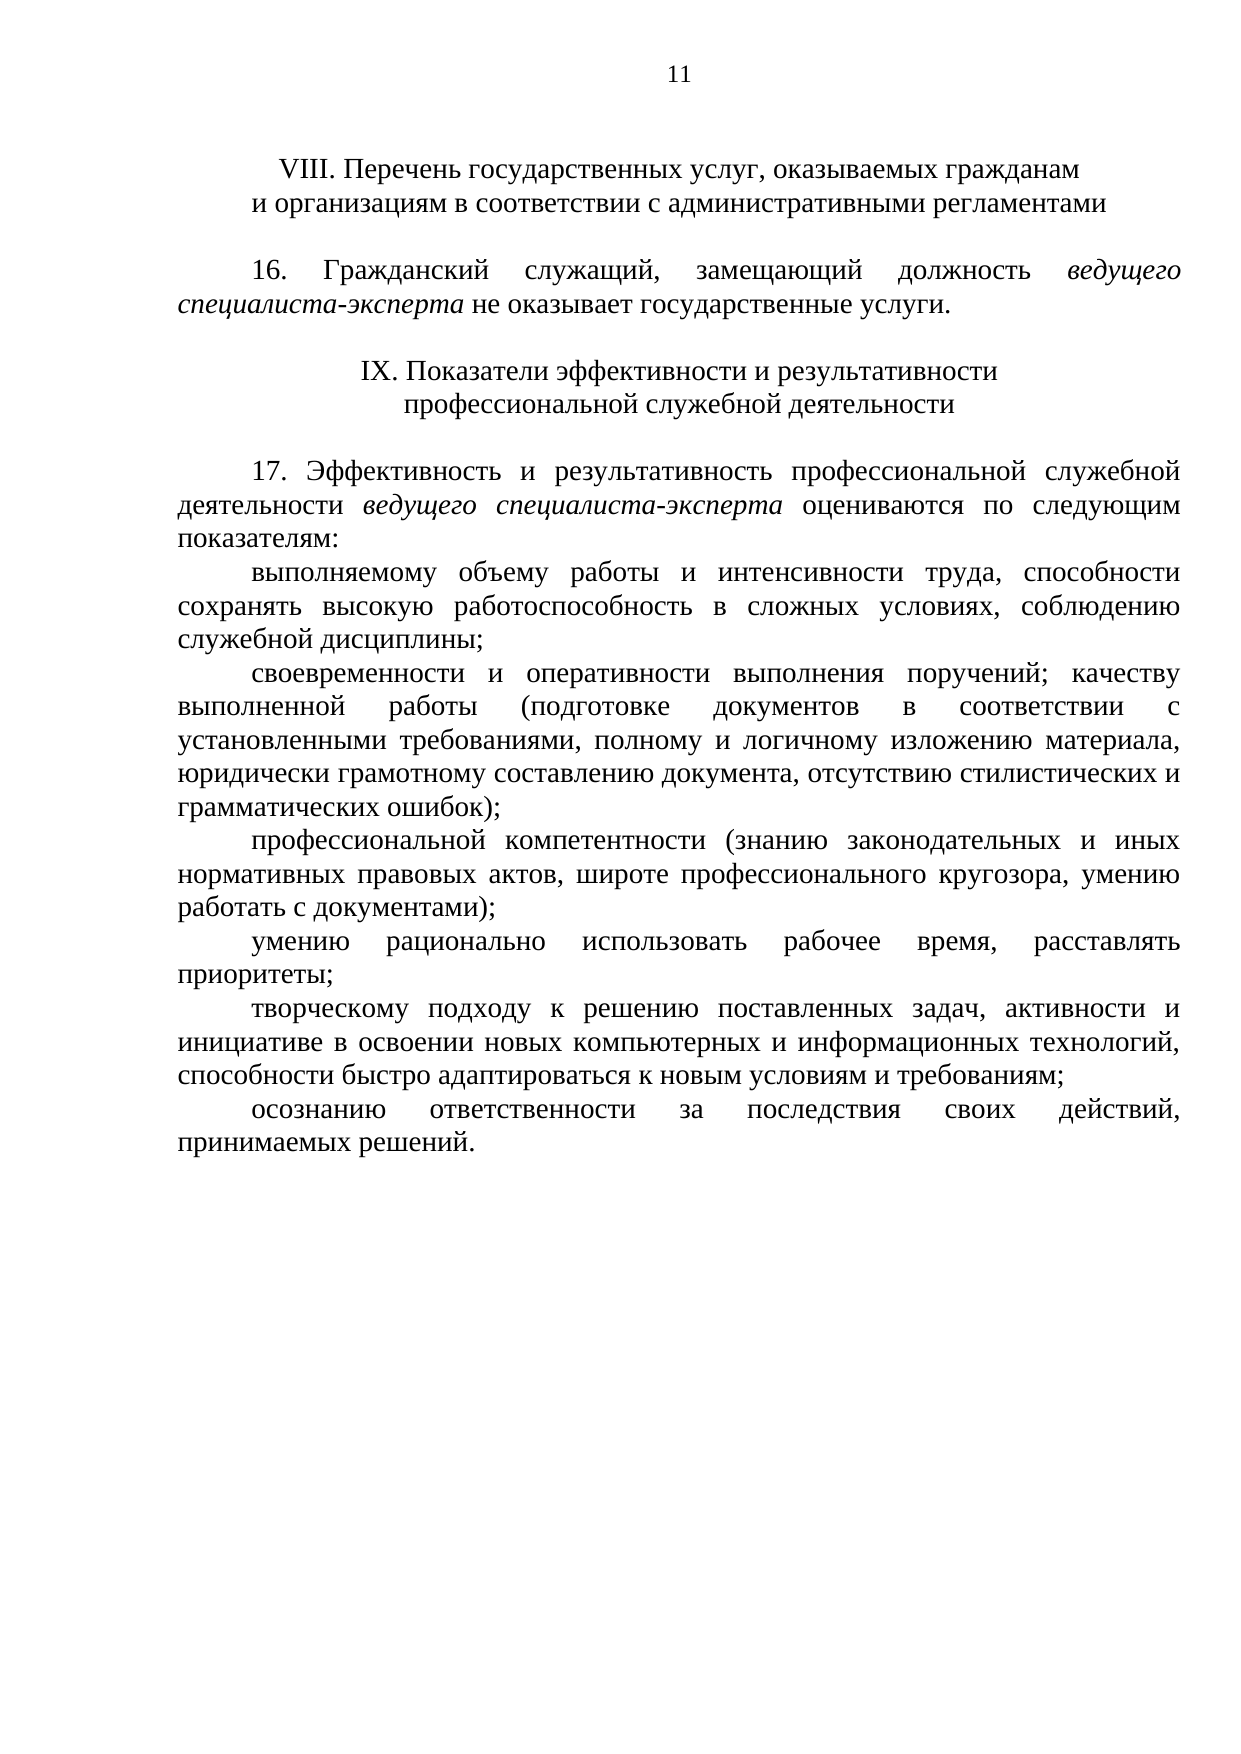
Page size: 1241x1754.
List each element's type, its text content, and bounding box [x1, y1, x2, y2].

text 16. Гражданский служащий, замещающий должность ведущего специалиста-эксперта не оказывает государственные услуги. [177, 252, 1181, 319]
text профессиональной служебной деятельности [177, 386, 1181, 420]
text осознанию ответственности за последствия своих действий, принимаемых решений. [177, 1091, 1181, 1158]
text 17. Эффективность и результативность профессиональной служебной деятельности ведущего специалиста-эксперта оцениваются по следующим показателям: [177, 453, 1181, 554]
text выполняемому объему работы и интенсивности труда, способности сохранять высокую работоспособность в сложных условиях, соблюдению служебной дисциплины; [177, 554, 1181, 655]
text и организациям в соответствии с административными регламентами [177, 185, 1181, 219]
text VIII. Перечень государственных услуг, оказываемых гражданам [177, 152, 1181, 185]
text IX. Показатели эффективности и результативности [177, 353, 1181, 386]
text творческому подходу к решению поставленных задач, активности и инициативе в освоении новых компьютерных и информационных технологий, способности быстро адаптироваться к новым условиям и требованиям; [177, 990, 1181, 1091]
text умению рационально использовать рабочее время, расставлять приоритеты; [177, 923, 1181, 990]
text своевременности и оперативности выполнения поручений; качеству выполненной работы (подготовке документов в соответствии с установленными требованиями, полному и логичному изложению материала, юридически грамотному составлению документа, отсутствию стилистических и грамматических ошибок); [177, 655, 1181, 822]
text профессиональной компетентности (знанию законодательных и иных нормативных правовых актов, широте профессионального кругозора, умению работать с документами); [177, 822, 1181, 923]
